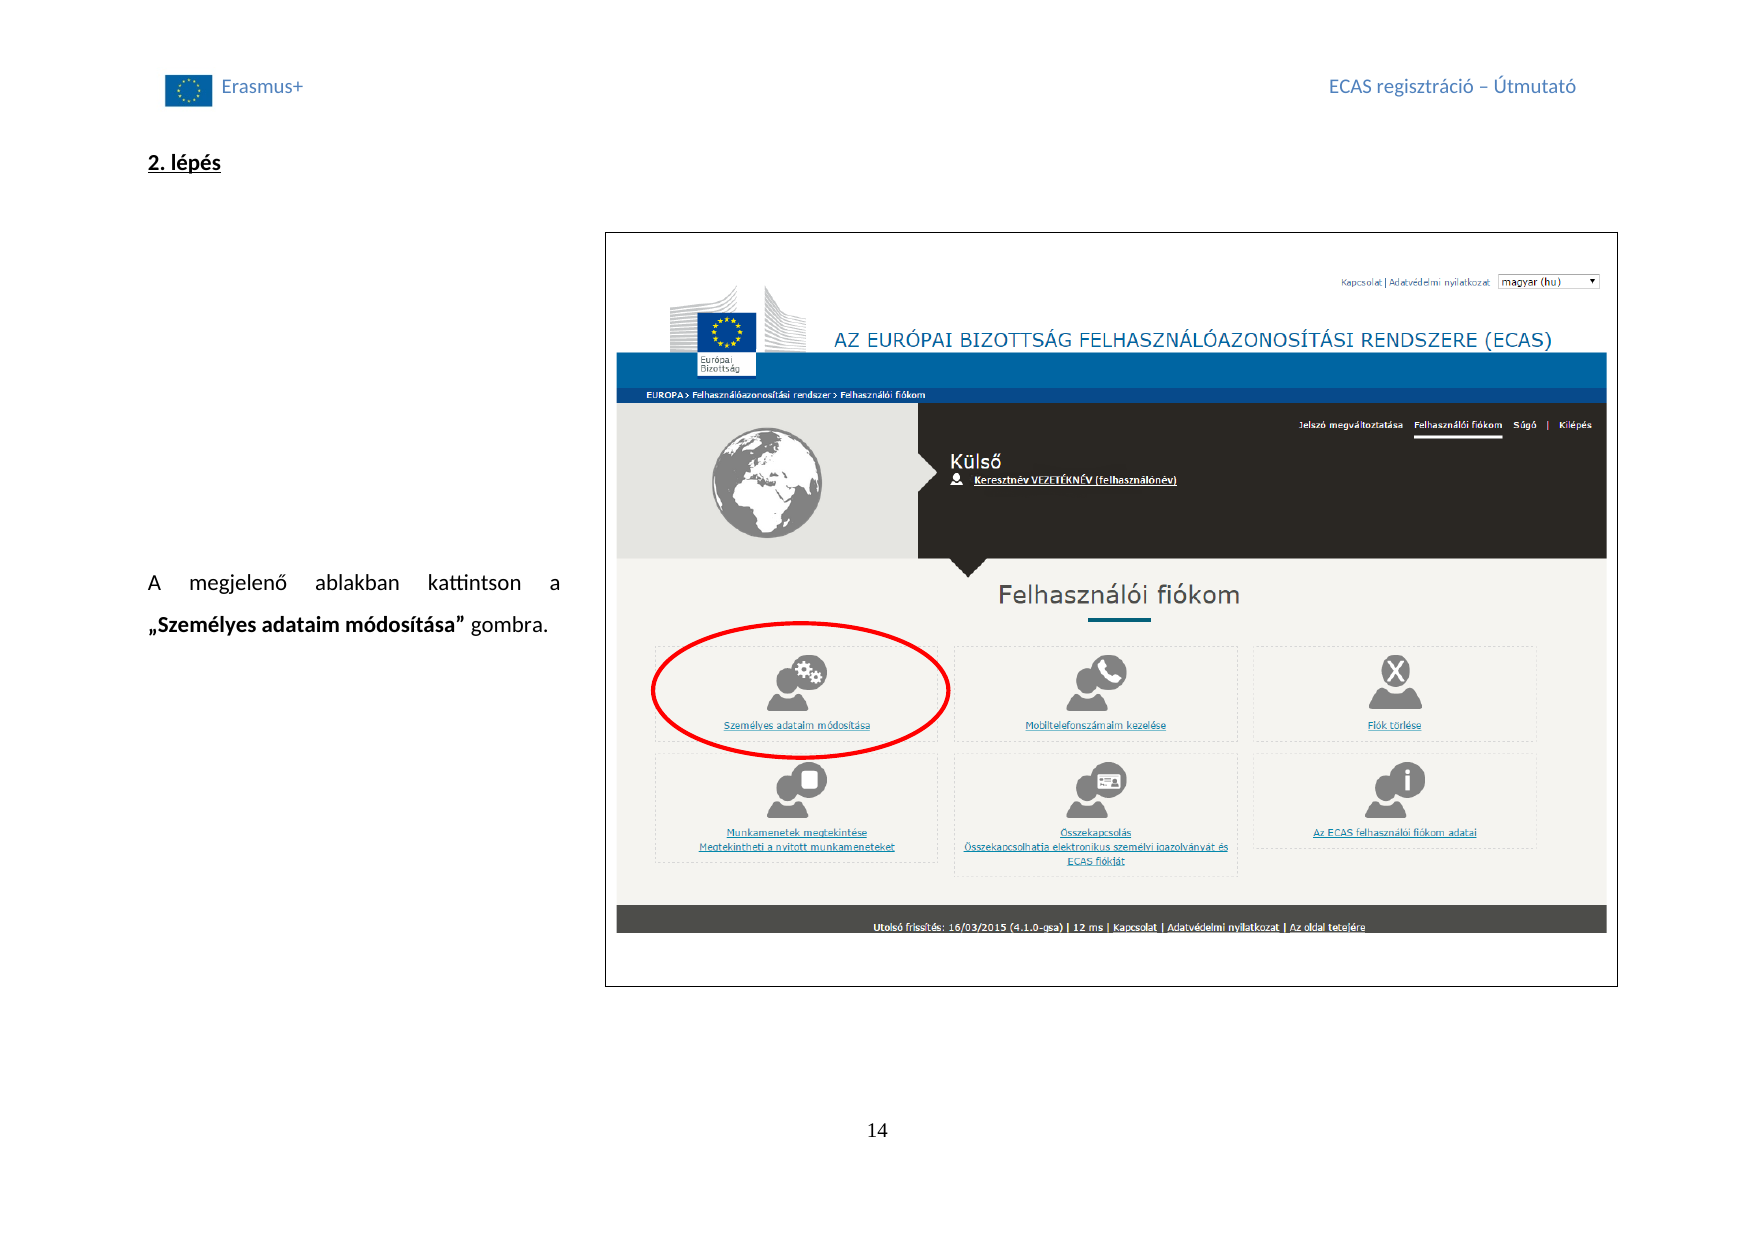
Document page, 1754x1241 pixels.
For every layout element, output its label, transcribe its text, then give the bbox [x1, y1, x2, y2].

text 2. lépés [148, 148, 1573, 176]
table_header A megjelenő ablakban kattintson a „Személyes adataim módosítása” gombra. [136, 232, 605, 986]
table_header [606, 233, 1617, 986]
picture [616, 274, 1607, 933]
